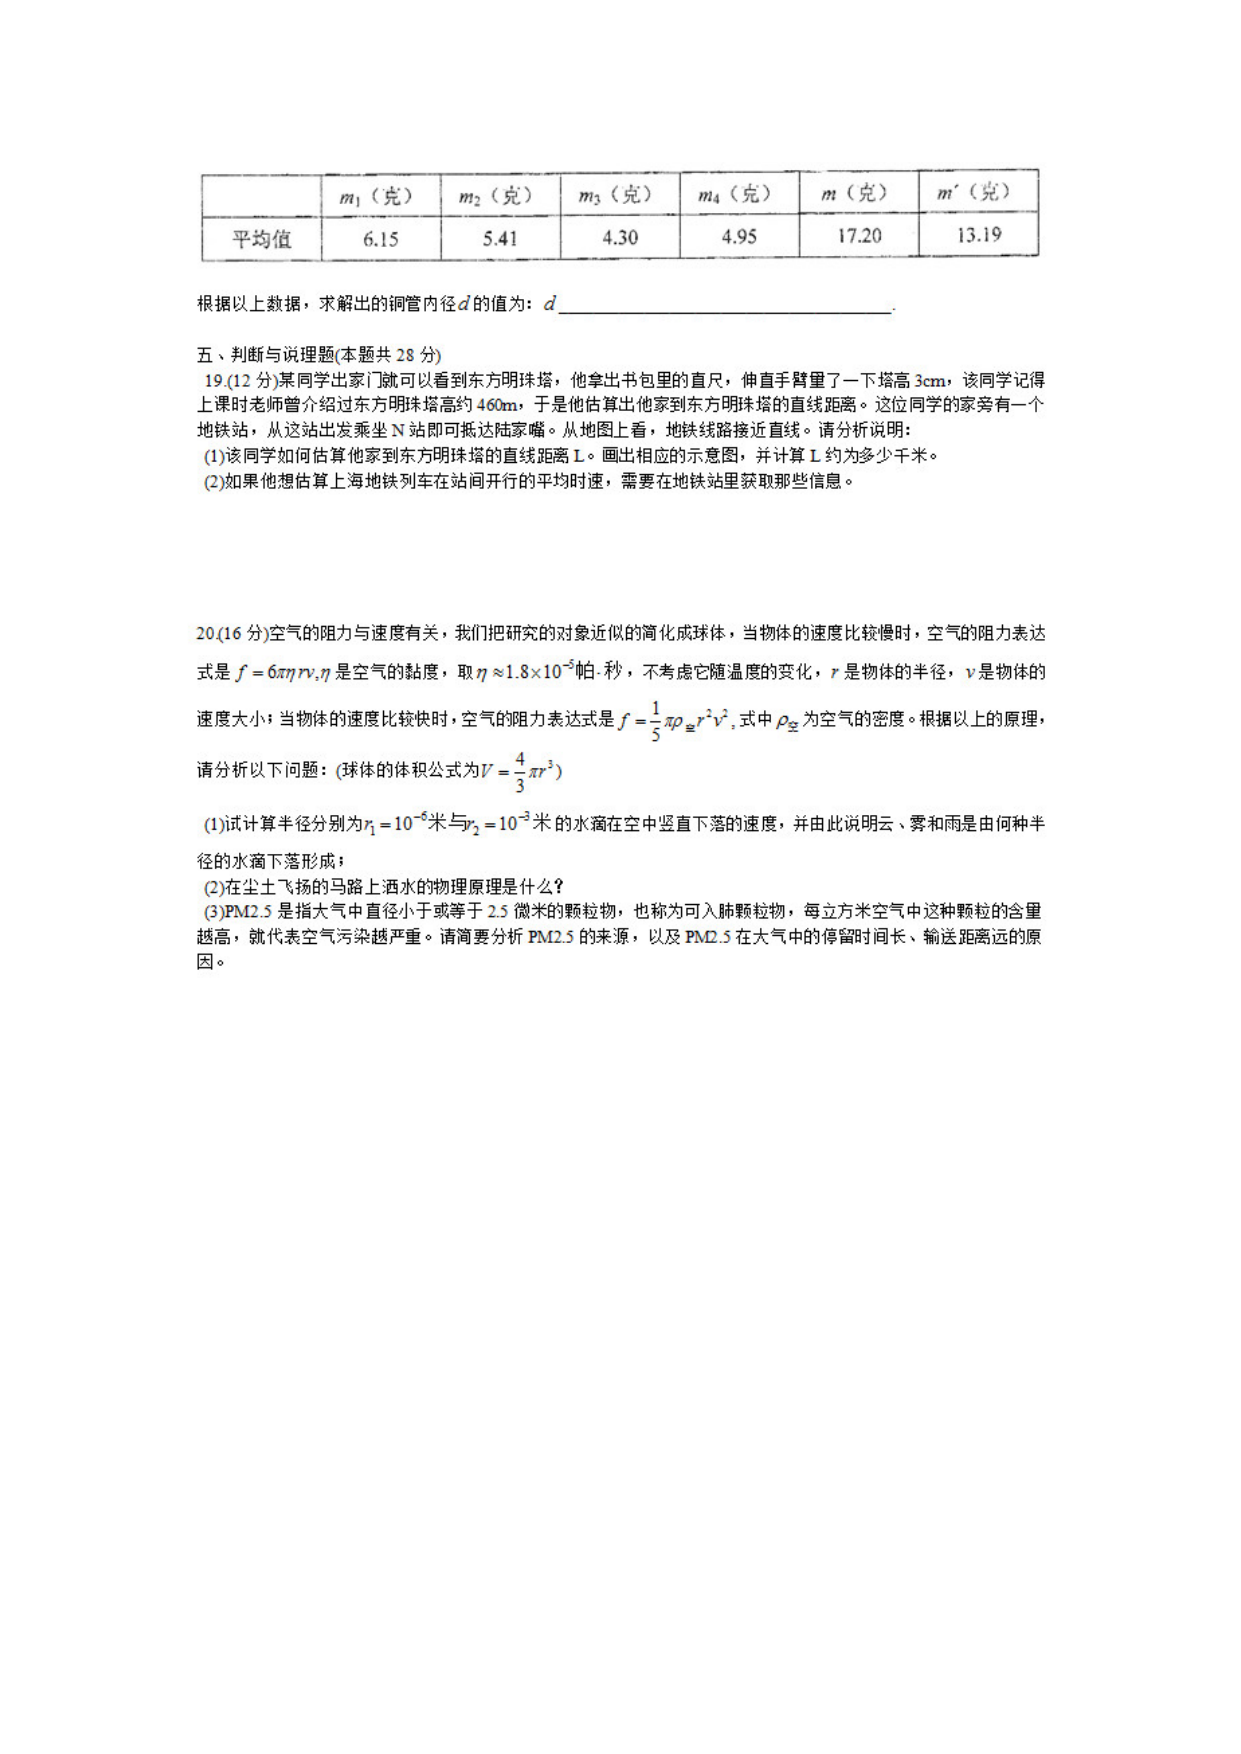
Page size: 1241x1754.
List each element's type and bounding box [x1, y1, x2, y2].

picture [187, 162, 1053, 1291]
